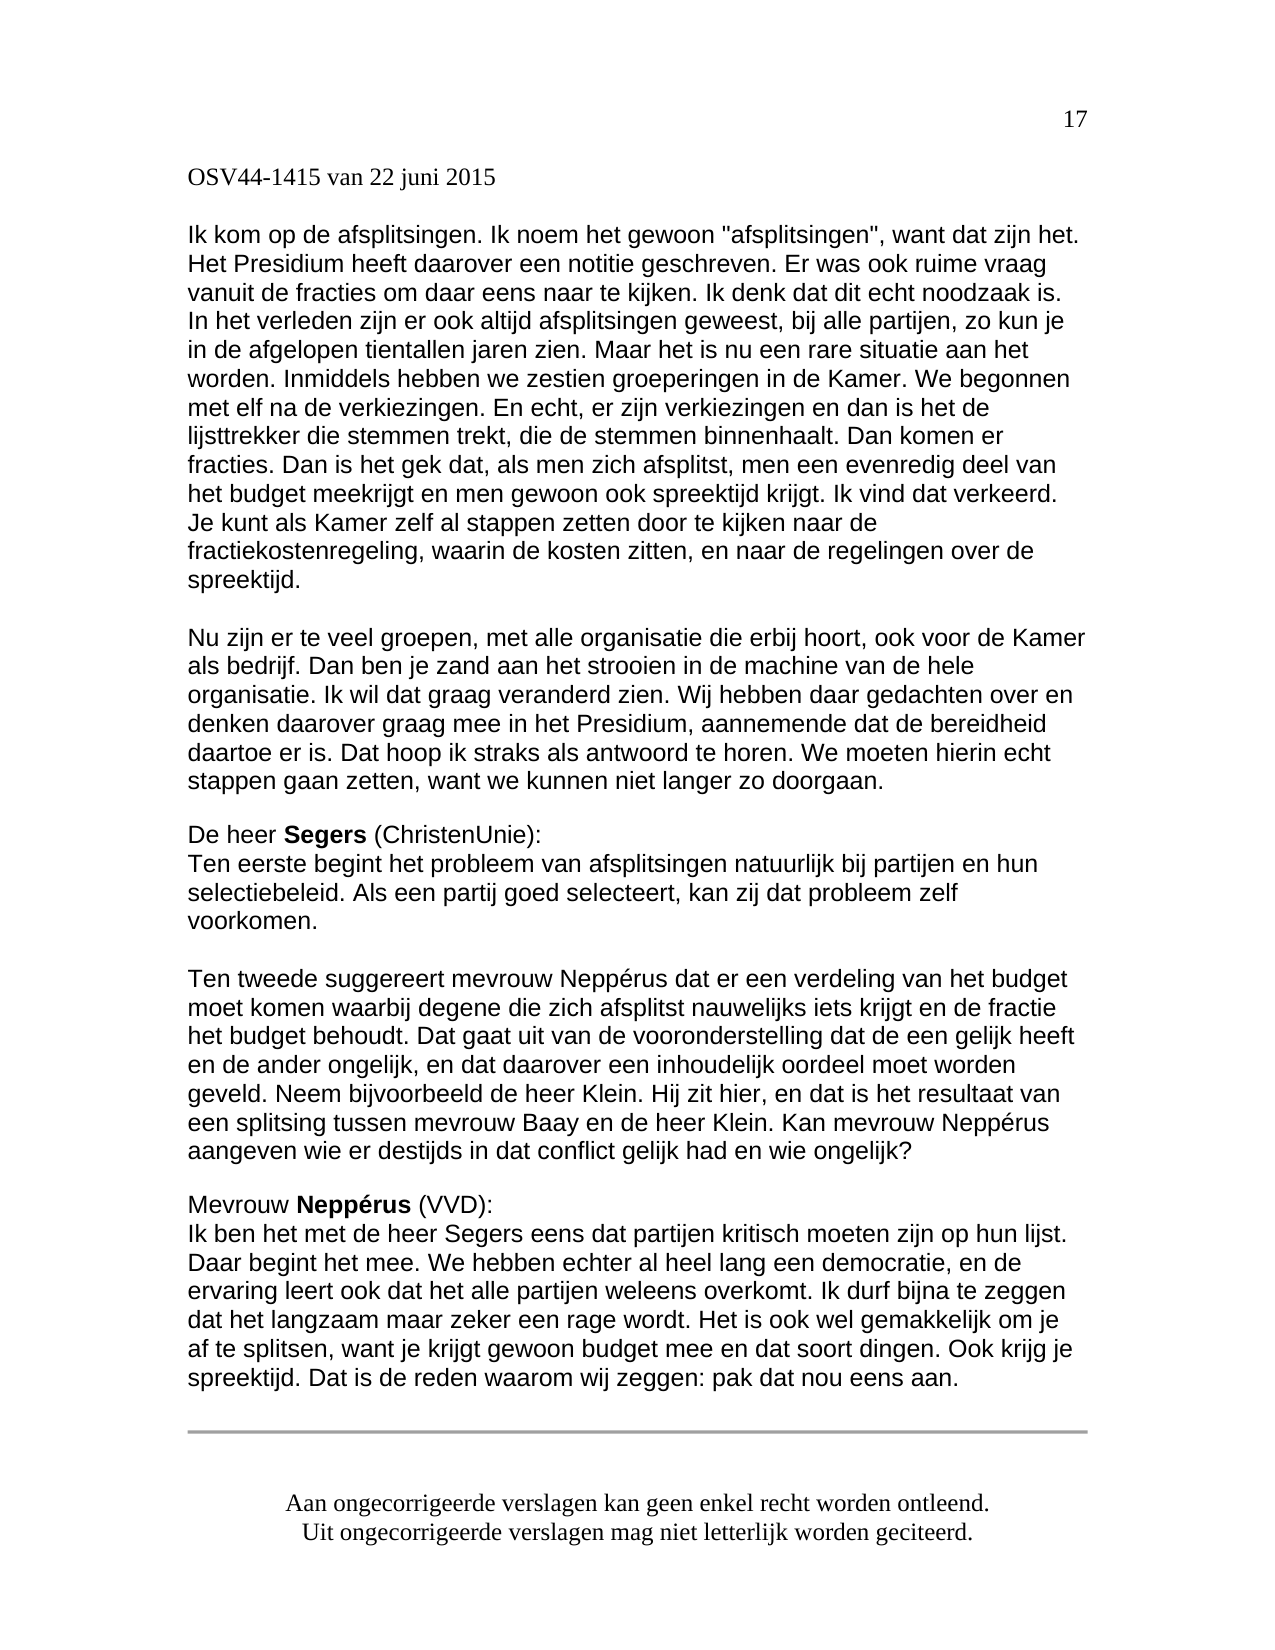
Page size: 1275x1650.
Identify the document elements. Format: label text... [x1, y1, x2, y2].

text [187, 1190, 1087, 1420]
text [187, 220, 1087, 795]
text De heer Segers (ChristenUnie): Ten eerste begint het probleem van afsplitsingen natuurlijk bij partijen en hun selectiebeleid. Als een partij goed selecteert, kan zij dat probleem zelf voorkomen. Ten tweede suggereert mevrouw Neppérus dat er een verdeling van het budget moet komen waarbij degene die zich afsplitst nauwelijks iets krijgt en de fractie het budget behoudt. Dat gaat uit van de vooronderstelling dat de een gelijk heeft en de ander ongelijk, en dat daarover een inhoudelijk oordeel moet worden geveld. Neem bijvoorbeeld de heer Klein. Hij zit hier, en dat is het resultaat van een splitsing tussen mevrouw Baay en de heer Klein. Kan mevrouw Neppérus aangeven wie er destijds in dat conflict gelijk had en wie ongelijk? [187, 820, 1087, 1165]
